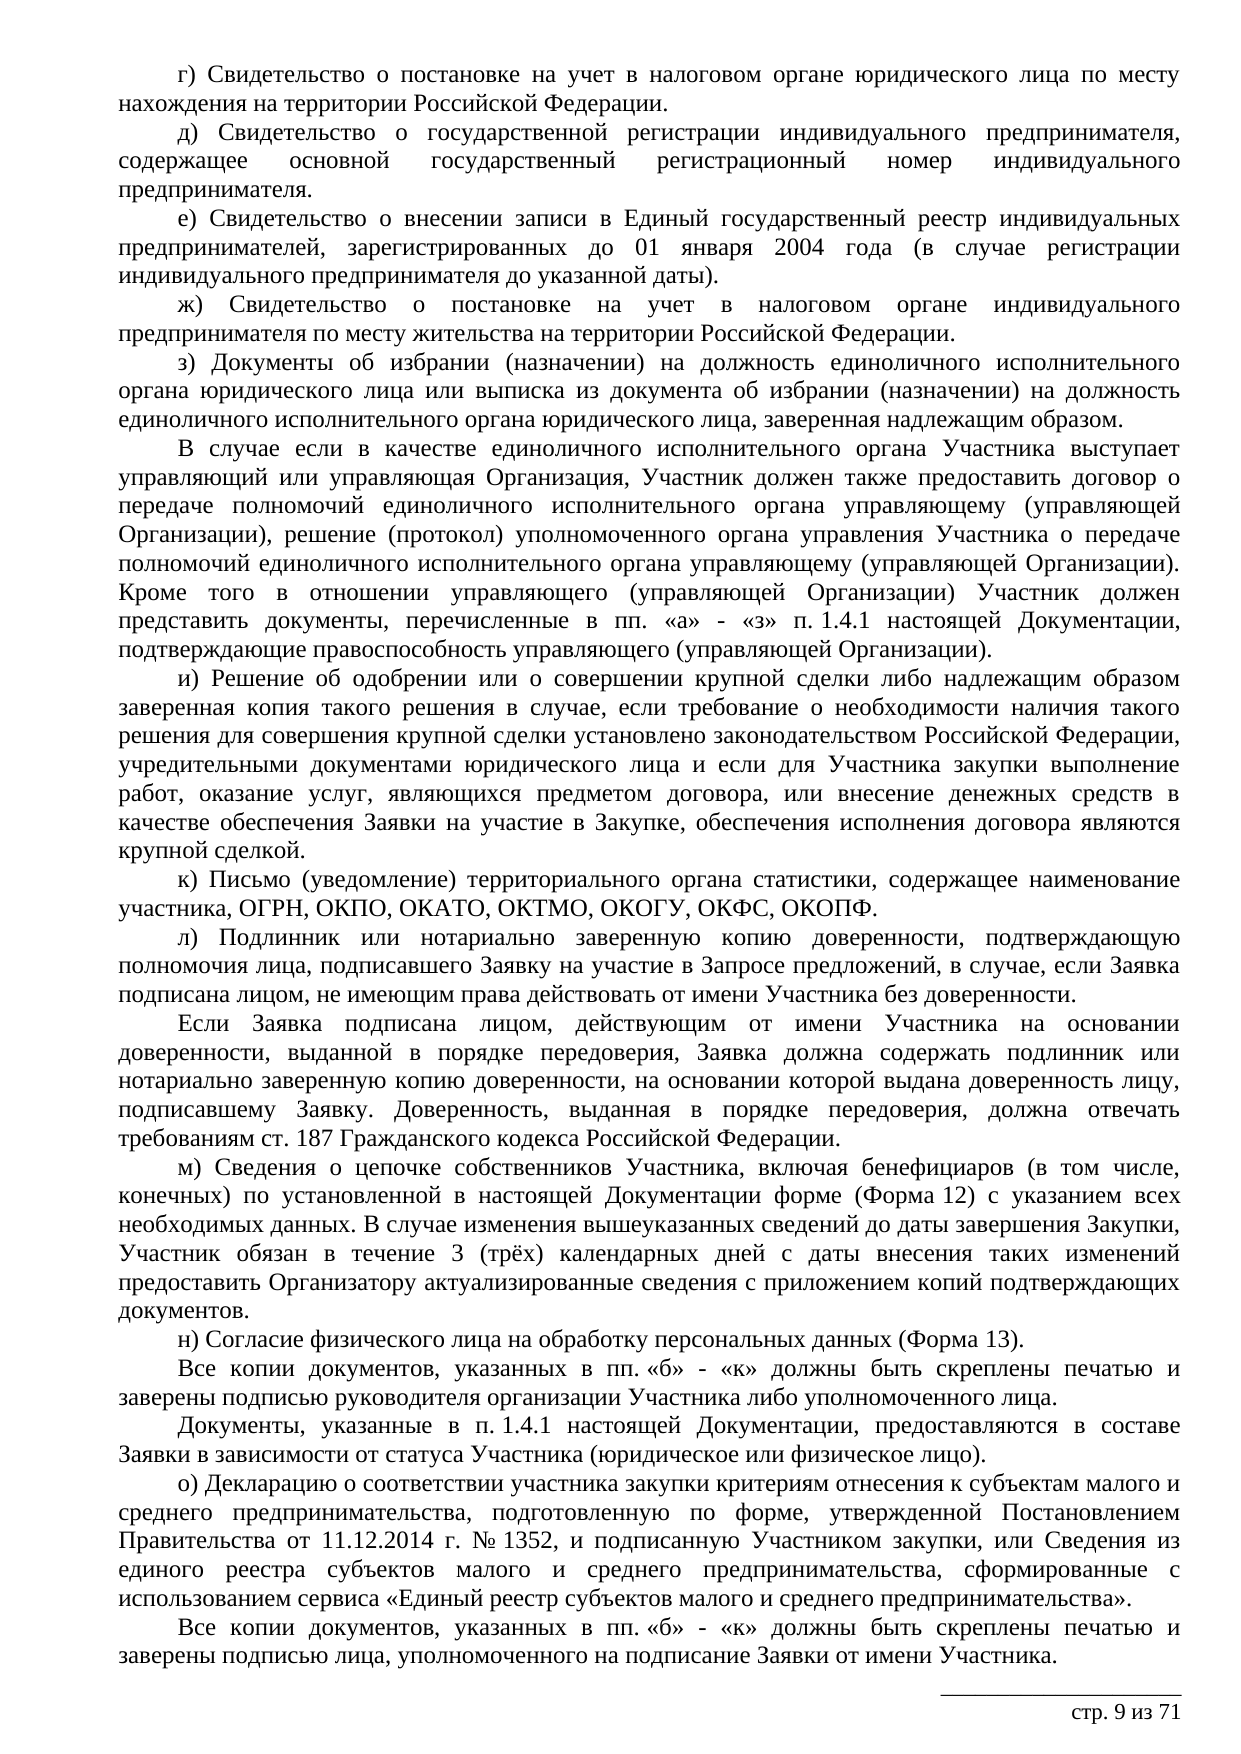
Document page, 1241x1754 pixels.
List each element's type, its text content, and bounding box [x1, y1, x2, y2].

text В случае если в качестве единоличного исполнительного органа Участника выступает управляющий или управляющая Организация, Участник должен также предоставить договор о передаче полномочий единоличного исполнительного органа управляющему (управляющей Организации), решение (протокол) уполномоченного органа управления Участника о передаче полномочий единоличного исполнительного органа управляющему (управляющей Организации). Кроме того в отношении управляющего (управляющей Организации) Участник должен представить документы, перечисленные в пп. «а» - «з» п. 1.4.1 настоящей Документации, подтверждающие правоспособность управляющего (управляющей Организации). [118, 433, 1181, 663]
text ж) Свидетельство о постановке на учет в налоговом органе индивидуального предпринимателя по месту жительства на территории Российской Федерации. [118, 289, 1181, 347]
text Если Заявка подписана лицом, действующим от имени Участника на основании доверенности, выданной в порядке передоверия, Заявка должна содержать подлинник или нотариально заверенную копию доверенности, на основании которой выдана доверенность лицу, подписавшему Заявку. Доверенность, выданная в порядке передоверия, должна отвечать требованиям ст. 187 Гражданского кодекса Российской Федерации. [118, 1008, 1181, 1152]
text и) Решение об одобрении или о совершении крупной сделки либо надлежащим образом заверенная копия такого решения в случае, если требование о необходимости наличия такого решения для совершения крупной сделки установлено законодательством Российской Федерации, учредительными документами юридического лица и если для Участника закупки выполнение работ, оказание услуг, являющихся предметом договора, или внесение денежных средств в качестве обеспечения Заявки на участие в Закупке, обеспечения исполнения договора являются крупной сделкой. [118, 663, 1181, 864]
text е) Свидетельство о внесении записи в Единый государственный реестр индивидуальных предпринимателей, зарегистрированных до 01 января 2004 года (в случае регистрации индивидуального предпринимателя до указанной даты). [118, 203, 1181, 289]
text н) Согласие физического лица на обработку персональных данных (Форма 13). [118, 1324, 1181, 1353]
text Все копии документов, указанных в пп. «б» - «к» должны быть скреплены печатью и заверены подписью лица, уполномоченного на подписание Заявки от имени Участника. [118, 1612, 1181, 1669]
text к) Письмо (уведомление) территориального органа статистики, содержащее наименование участника, ОГРН, ОКПО, ОКАТО, ОКТМО, ОКОГУ, ОКФС, ОКОПФ. [118, 864, 1181, 922]
text л) Подлинник или нотариально заверенную копию доверенности, подтверждающую полномочия лица, подписавшего Заявку на участие в Запросе предложений, в случае, если Заявка подписана лицом, не имеющим права действовать от имени Участника без доверенности. [118, 922, 1181, 1008]
text д) Свидетельство о государственной регистрации индивидуального предпринимателя, содержащее основной государственный регистрационный номер индивидуального предпринимателя. [118, 117, 1181, 203]
text м) Сведения о цепочке собственников Участника, включая бенефициаров (в том числе, конечных) по установленной в настоящей Документации форме (Форма 12) с указанием всех необходимых данных. В случае изменения вышеуказанных сведений до даты завершения Закупки, Участник обязан в течение 3 (трёх) календарных дней с даты внесения таких изменений предоставить Организатору актуализированные сведения с приложением копий подтверждающих документов. [118, 1152, 1181, 1324]
text Все копии документов, указанных в пп. «б» - «к» должны быть скреплены печатью и заверены подписью руководителя организации Участника либо уполномоченного лица. [118, 1353, 1181, 1410]
text г) Свидетельство о постановке на учет в налоговом органе юридического лица по месту нахождения на территории Российской Федерации. [118, 59, 1181, 117]
text о) Декларацию о соответствии участника закупки критериям отнесения к субъектам малого и среднего предпринимательства, подготовленную по форме, утвержденной Постановлением Правительства от 11.12.2014 г. № 1352, и подписанную Участником закупки, или Сведения из единого реестра субъектов малого и среднего предпринимательства, сформированные с использованием сервиса «Единый реестр субъектов малого и среднего предпринимательства». [118, 1468, 1181, 1612]
text з) Документы об избрании (назначении) на должность единоличного исполнительного органа юридического лица или выписка из документа об избрании (назначении) на должность единоличного исполнительного органа юридического лица, заверенная надлежащим образом. [118, 347, 1181, 433]
